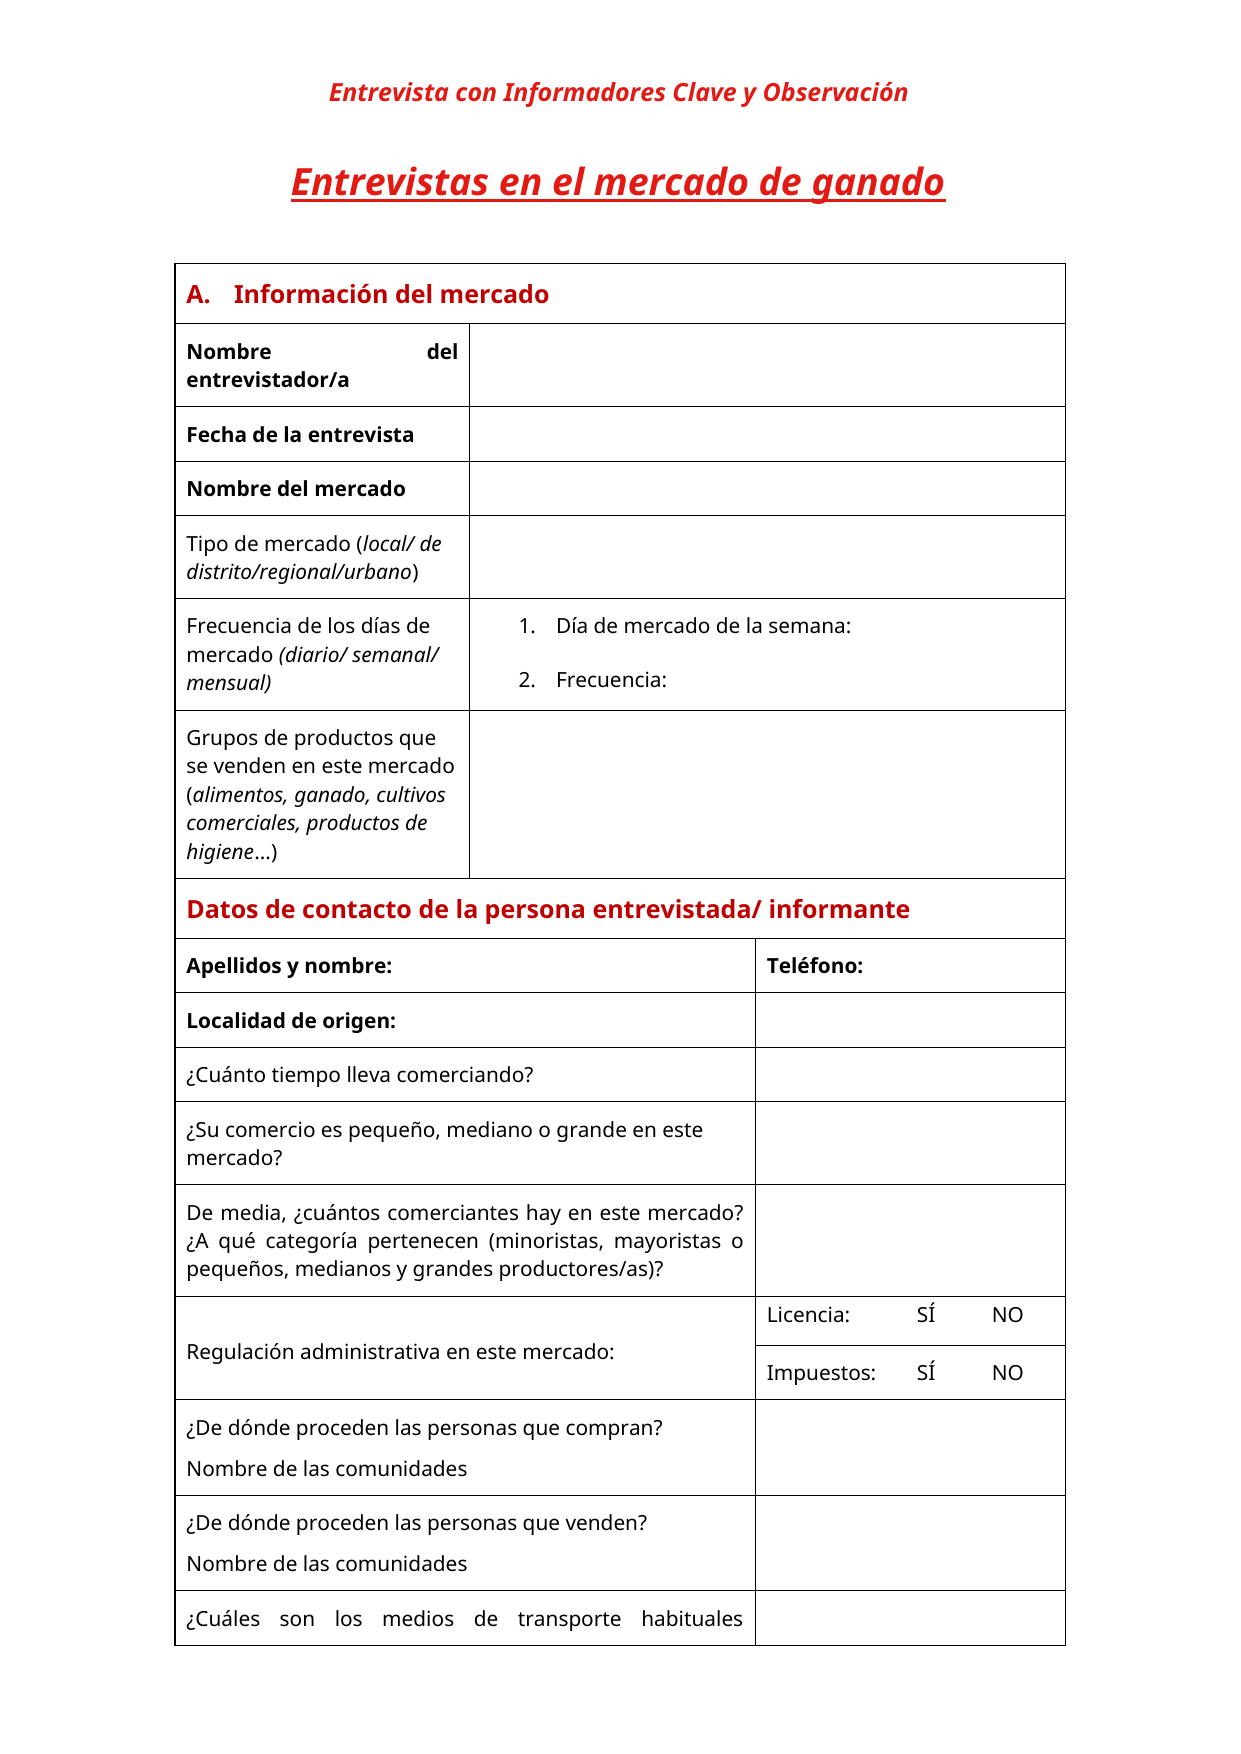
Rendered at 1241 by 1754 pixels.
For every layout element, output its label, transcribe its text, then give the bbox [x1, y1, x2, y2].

table_cell [756, 1591, 1065, 1645]
table_cell [470, 711, 1065, 878]
table_cell Tipo de mercado (local/ de distrito/regional/urbano) [176, 516, 469, 598]
table_cell ¿Cuánto tiempo lleva comerciando? [176, 1048, 755, 1101]
table_cell Grupos de productos que se venden en este mercado (alimentos, ganado, cultivos comerciales, productos de higiene...) [176, 711, 469, 878]
table_cell Frecuencia de los días de mercado (diario/ semanal/ mensual) [176, 599, 469, 709]
table_cell [756, 1496, 1065, 1590]
table_cell [756, 1102, 1065, 1184]
table_cell [756, 1400, 1065, 1495]
table_cell Datos de contacto de la persona entrevistada/ informante [176, 879, 1065, 938]
table_cell Nombre del mercado [176, 462, 469, 515]
table_cell Apellidos y nombre: [176, 939, 755, 992]
table_cell [756, 1048, 1065, 1101]
table_cell Localidad de origen: [176, 993, 755, 1047]
table_header Información del mercado [176, 264, 1065, 323]
subtitle Entrevistas en el mercado de ganado [75, 156, 1165, 207]
table_cell [756, 993, 1065, 1047]
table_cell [176, 1591, 755, 1645]
table_cell Nombre del entrevistador/a [176, 324, 469, 406]
table_cell ¿Su comercio es pequeño, mediano o grande en este mercado? [176, 1102, 755, 1184]
table_cell ¿De dónde proceden las personas que compran? Nombre de las comunidades [176, 1400, 755, 1495]
table_cell Teléfono: [756, 939, 1065, 992]
table_cell Día de mercado de la semana: Frecuencia: [470, 599, 1065, 709]
table_cell Regulación administrativa en este mercado: [176, 1297, 755, 1399]
table_cell Fecha de la entrevista [176, 407, 469, 461]
table_cell [470, 516, 1065, 598]
table_cell [470, 407, 1065, 461]
table_cell [470, 324, 1065, 406]
table_cell Licencia: SÍ NO [756, 1297, 1065, 1345]
table_cell De media, ¿cuántos comerciantes hay en este mercado? ¿A qué categoría pertenecen (minoristas, mayoristas o pequeños, medianos y grandes productores/as)? [176, 1185, 755, 1296]
table_cell Impuestos: SÍ NO [756, 1346, 1065, 1399]
table_cell ¿De dónde proceden las personas que venden? Nombre de las comunidades [176, 1496, 755, 1590]
table_cell [470, 462, 1065, 515]
table_cell [756, 1185, 1065, 1296]
